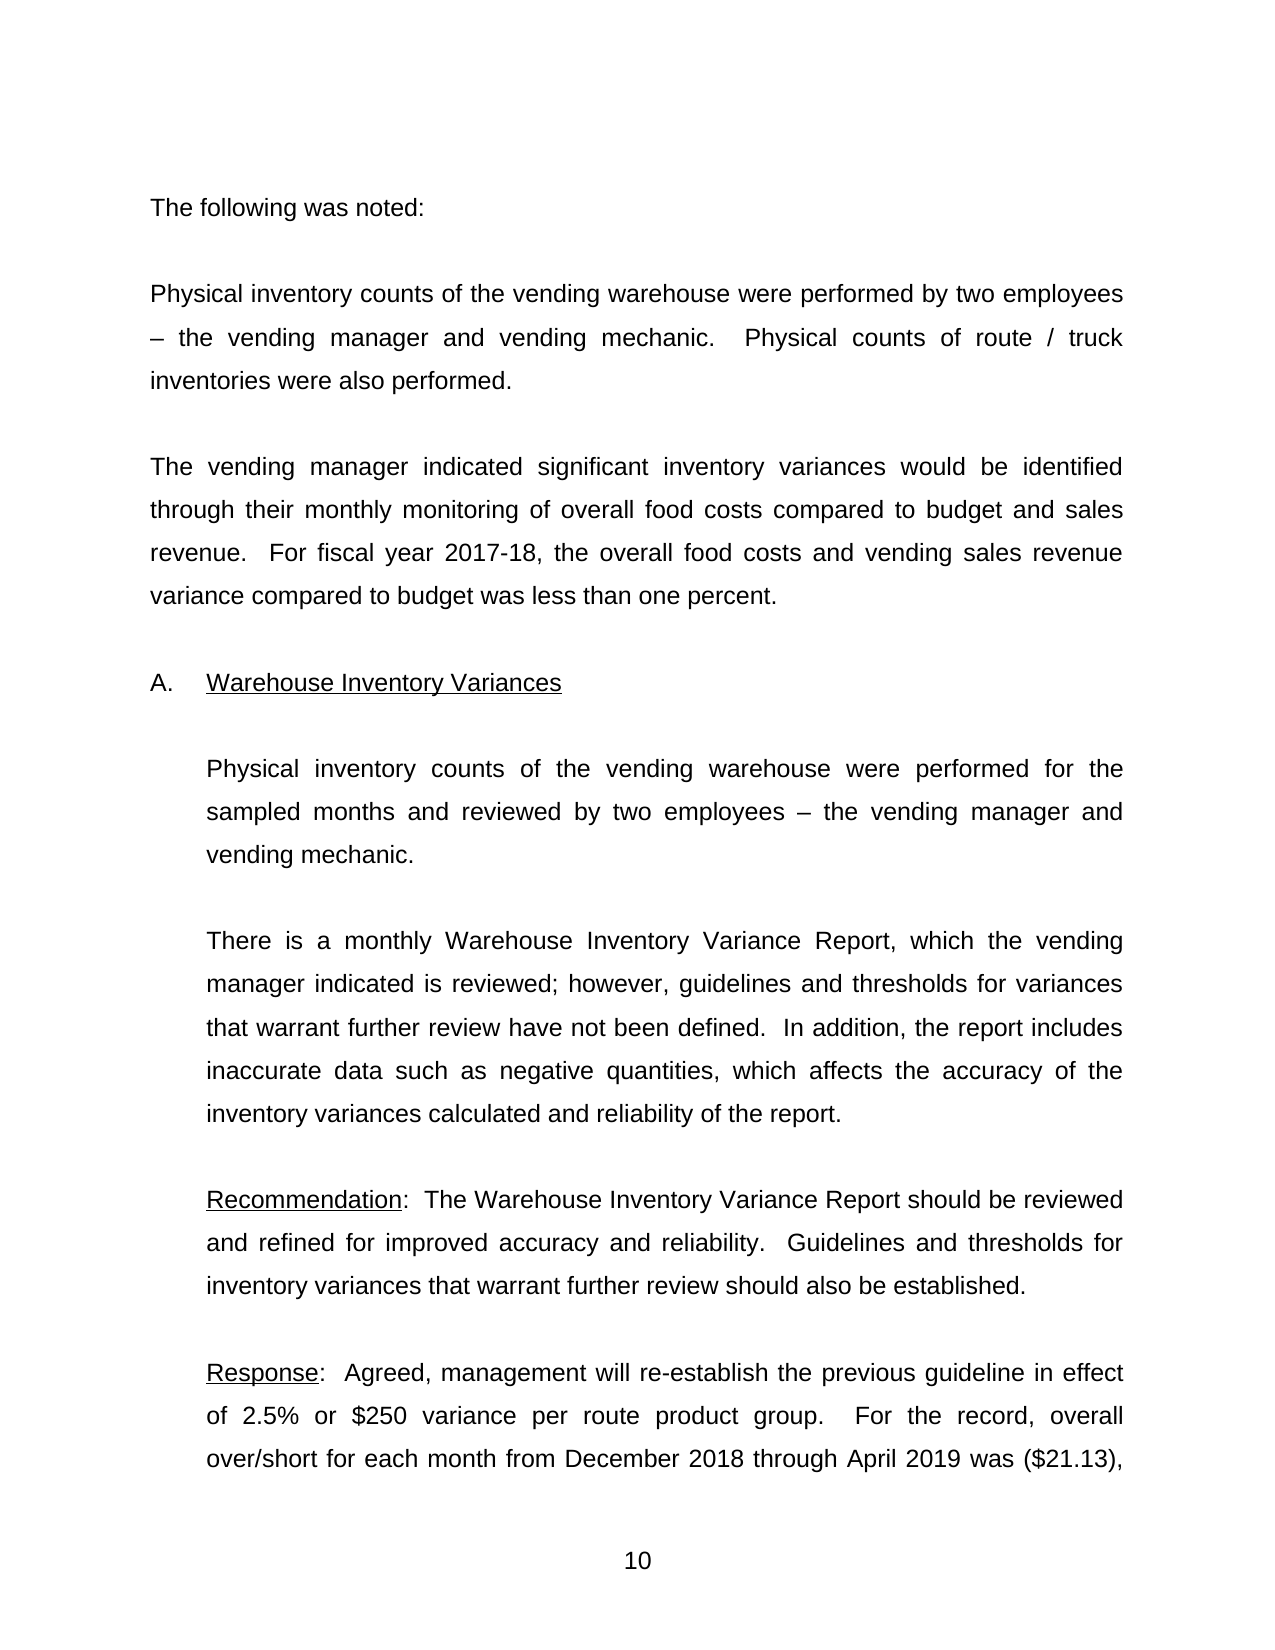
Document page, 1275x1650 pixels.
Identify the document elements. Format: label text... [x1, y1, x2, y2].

list Warehouse Inventory Variances [150, 667, 1125, 696]
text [206, 1357, 1125, 1472]
text Physical inventory counts of the vending warehouse were performed by two employees – the vending manager and vending mechanic. Physical counts of route / truck inventories were also performed. [150, 279, 1125, 394]
text Recommendation: The Warehouse Inventory Variance Report should be reviewed and refined for improved accuracy and reliability. Guidelines and thresholds for inventory variances that warrant further review should also be established. [206, 1185, 1125, 1300]
text The following was noted: [150, 193, 1125, 222]
text Physical inventory counts of the vending warehouse were performed for the sampled months and reviewed by two employees – the vending manager and vending mechanic. [206, 754, 1125, 869]
text There is a monthly Warehouse Inventory Variance Report, which the vending manager indicated is reviewed; however, guidelines and thresholds for variances that warrant further review have not been defined. In addition, the report includes inaccurate data such as negative quantities, which affects the accuracy of the inventory variances calculated and reliability of the report. [206, 926, 1125, 1127]
text The vending manager indicated significant inventory variances would be identified through their monthly monitoring of overall food costs compared to budget and sales revenue. For fiscal year 2017-18, the overall food costs and vending sales revenue variance compared to budget was less than one percent. [150, 452, 1125, 610]
